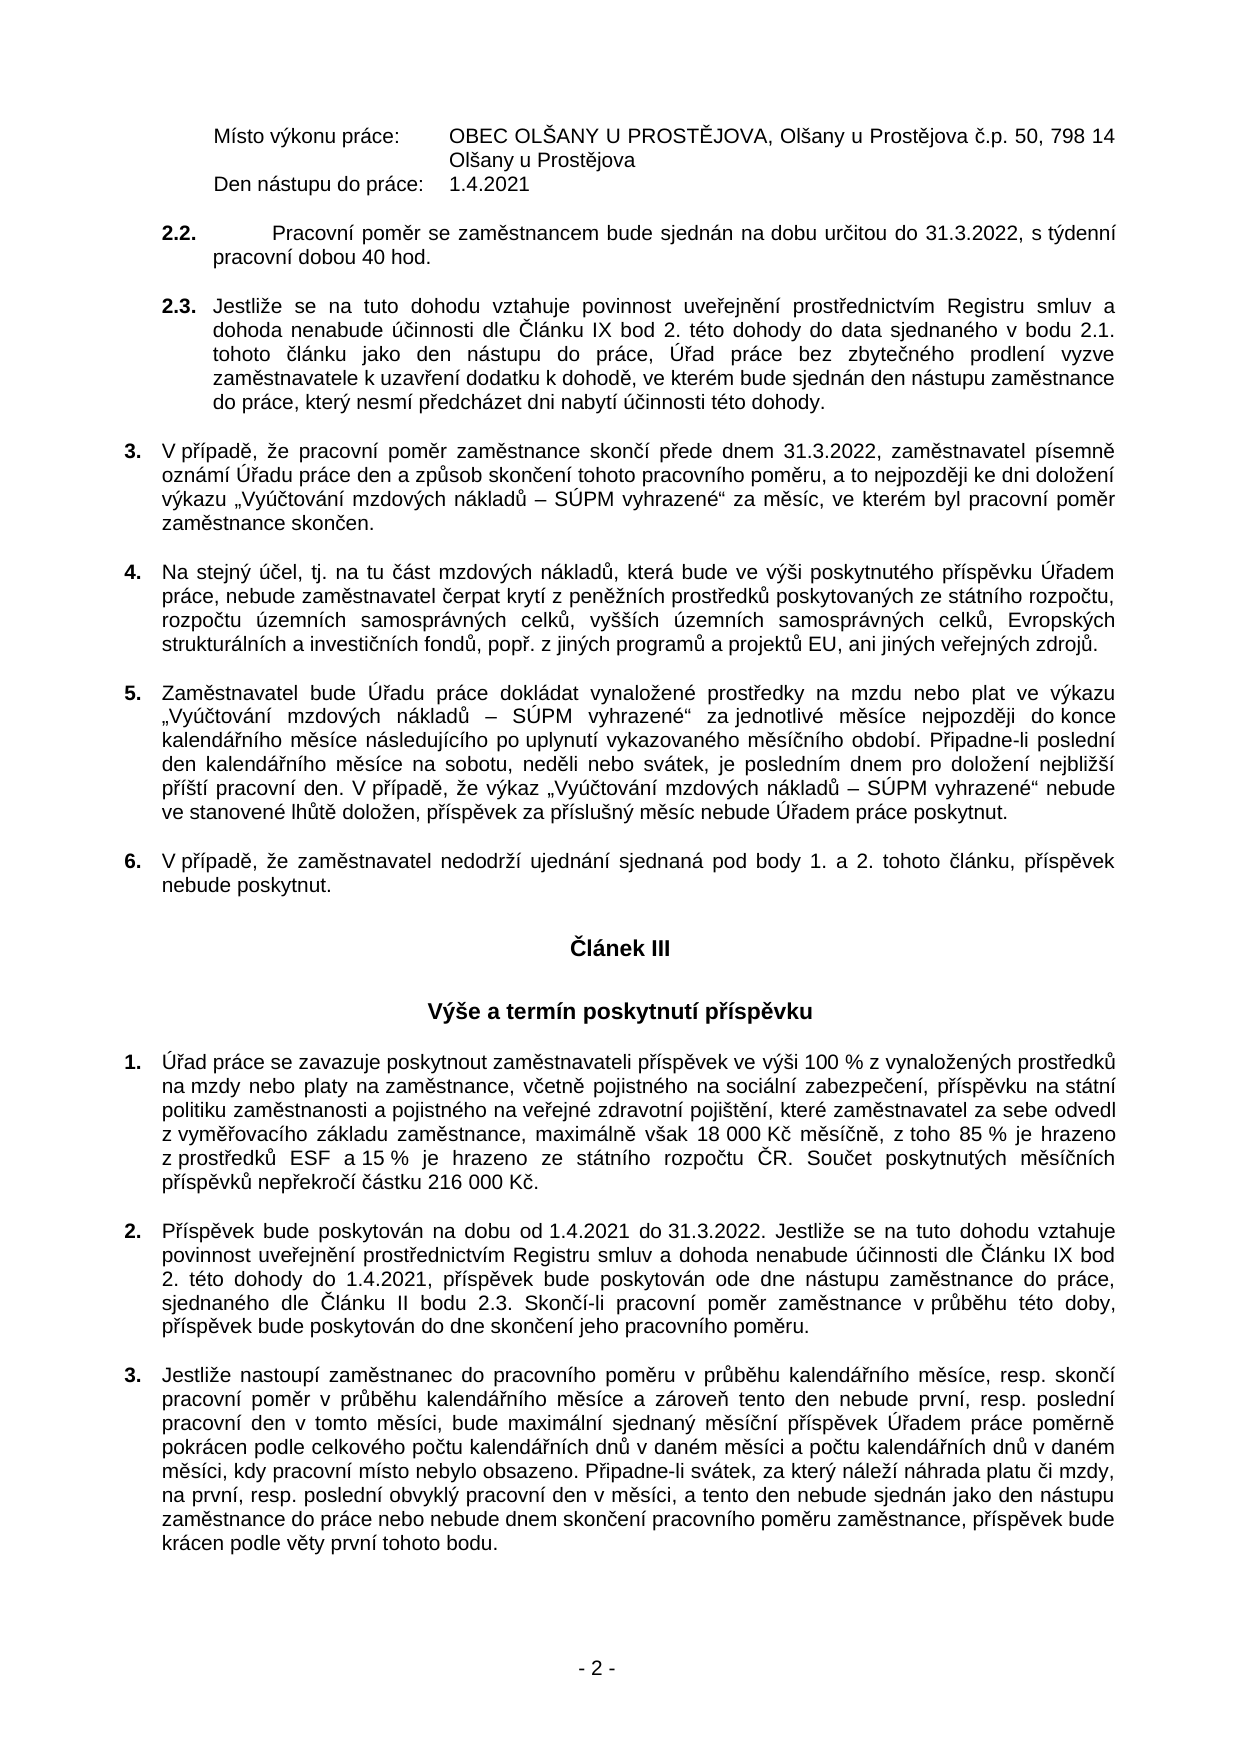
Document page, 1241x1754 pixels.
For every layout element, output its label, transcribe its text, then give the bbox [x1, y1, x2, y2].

text V případě, že pracovní poměr zaměstnance skončí přede dnem 31.3.2022, zaměstnavatel písemně oznámí Úřadu práce den a způsob skončení tohoto pracovního poměru, a to nejpozději ke dni doložení výkazu „Vyúčtování mzdových nákladů – SÚPM vyhrazené“ za měsíc, ve kterém byl pracovní poměr zaměstnance skončen. [124, 439, 1116, 534]
text Výše a termín poskytnutí příspěvku [124, 998, 1116, 1025]
list Úřad práce se zavazuje poskytnout zaměstnavateli příspěvek ve výši 100 % z vynaložených prostředků na mzdy nebo platy na zaměstnance, včetně pojistného na sociální zabezpečení, příspěvku na státní politiku zaměstnanosti a pojistného na veřejné zdravotní pojištění, které zaměstnavatel za sebe odvedl z vyměřovacího základu zaměstnance, maximálně však 18 000 Kč měsíčně, z toho 85 % je hrazeno z prostředků ESF a 15 % je hrazeno ze státního rozpočtu ČR. Součet poskytnutých měsíčních příspěvků nepřekročí částku 216 000 Kč. [124, 1050, 1116, 1193]
text V případě, že zaměstnavatel nedodrží ujednání sjednaná pod body 1. a 2. tohoto článku, příspěvek nebude poskytnut. [124, 849, 1116, 897]
text Den nástupu do práce: 1.4.2021 [213, 172, 1116, 196]
text Na stejný účel, tj. na tu část mzdových nákladů, která bude ve výši poskytnutého příspěvku Úřadem práce, nebude zaměstnavatel čerpat krytí z peněžních prostředků poskytovaných ze státního rozpočtu, rozpočtu územních samosprávných celků, vyšších územních samosprávných celků, Evropských strukturálních a investičních fondů, popř. z jiných programů a projektů EU, ani jiných veřejných zdrojů. [124, 559, 1116, 655]
list Jestliže nastoupí zaměstnanec do pracovního poměru v průběhu kalendářního měsíce, resp. skončí pracovní poměr v průběhu kalendářního měsíce a zároveň tento den nebude první, resp. poslední pracovní den v tomto měsíci, bude maximální sjednaný měsíční příspěvek Úřadem práce poměrně pokrácen podle celkového počtu kalendářních dnů v daném měsíci a počtu kalendářních dnů v daném měsíci, kdy pracovní místo nebylo obsazeno. Připadne-li svátek, za který náleží náhrada platu či mzdy, na první, resp. poslední obvyklý pracovní den v měsíci, a tento den nebude sjednán jako den nástupu zaměstnance do práce nebo nebude dnem skončení pracovního poměru zaměstnance, příspěvek bude krácen podle věty první tohoto bodu. [124, 1363, 1116, 1555]
text Zaměstnavatel bude Úřadu práce dokládat vynaložené prostředky na mzdu nebo plat ve výkazu „Vyúčtování mzdových nákladů – SÚPM vyhrazené“ za jednotlivé měsíce nejpozději do konce kalendářního měsíce následujícího po uplynutí vykazovaného měsíčního období. Připadne-li poslední den kalendářního měsíce na sobotu, neděli nebo svátek, je posledním dnem pro doložení nejbližší příští pracovní den. V případě, že výkaz „Vyúčtování mzdových nákladů – SÚPM vyhrazené“ nebude ve stanovené lhůtě doložen, příspěvek za příslušný měsíc nebude Úřadem práce poskytnut. [124, 680, 1116, 824]
text Místo výkonu práce: OBEC OLŠANY U PROSTĚJOVA, Olšany u Prostějova č.p. 50, 798 14 Olšany u Prostějova [213, 124, 1116, 172]
list Příspěvek bude poskytován na dobu od 1.4.2021 do 31.3.2022. Jestliže se na tuto dohodu vztahuje povinnost uveřejnění prostřednictvím Registru smluv a dohoda nenabude účinnosti dle Článku IX bod 2. této dohody do 1.4.2021, příspěvek bude poskytován ode dne nástupu zaměstnance do práce, sjednaného dle Článku II bodu 2.3. Skončí-li pracovní poměr zaměstnance v průběhu této doby, příspěvek bude poskytován do dne skončení jeho pracovního poměru. [124, 1218, 1116, 1338]
list Jestliže se na tuto dohodu vztahuje povinnost uveřejnění prostřednictvím Registru smluv a dohoda nenabude účinnosti dle Článku IX bod 2. této dohody do data sjednaného v bodu 2.1. tohoto článku jako den nástupu do práce, Úřad práce bez zbytečného prodlení vyzve zaměstnavatele k uzavření dodatku k dohodě, ve kterém bude sjednán den nástupu zaměstnance do práce, který nesmí předcházet dni nabytí účinnosti této dohody. [162, 294, 1116, 414]
text Článek III [124, 934, 1116, 961]
list Pracovní poměr se zaměstnancem bude sjednán na dobu určitou do 31.3.2022, s týdenní pracovní dobou 40 hod. [162, 221, 1116, 269]
